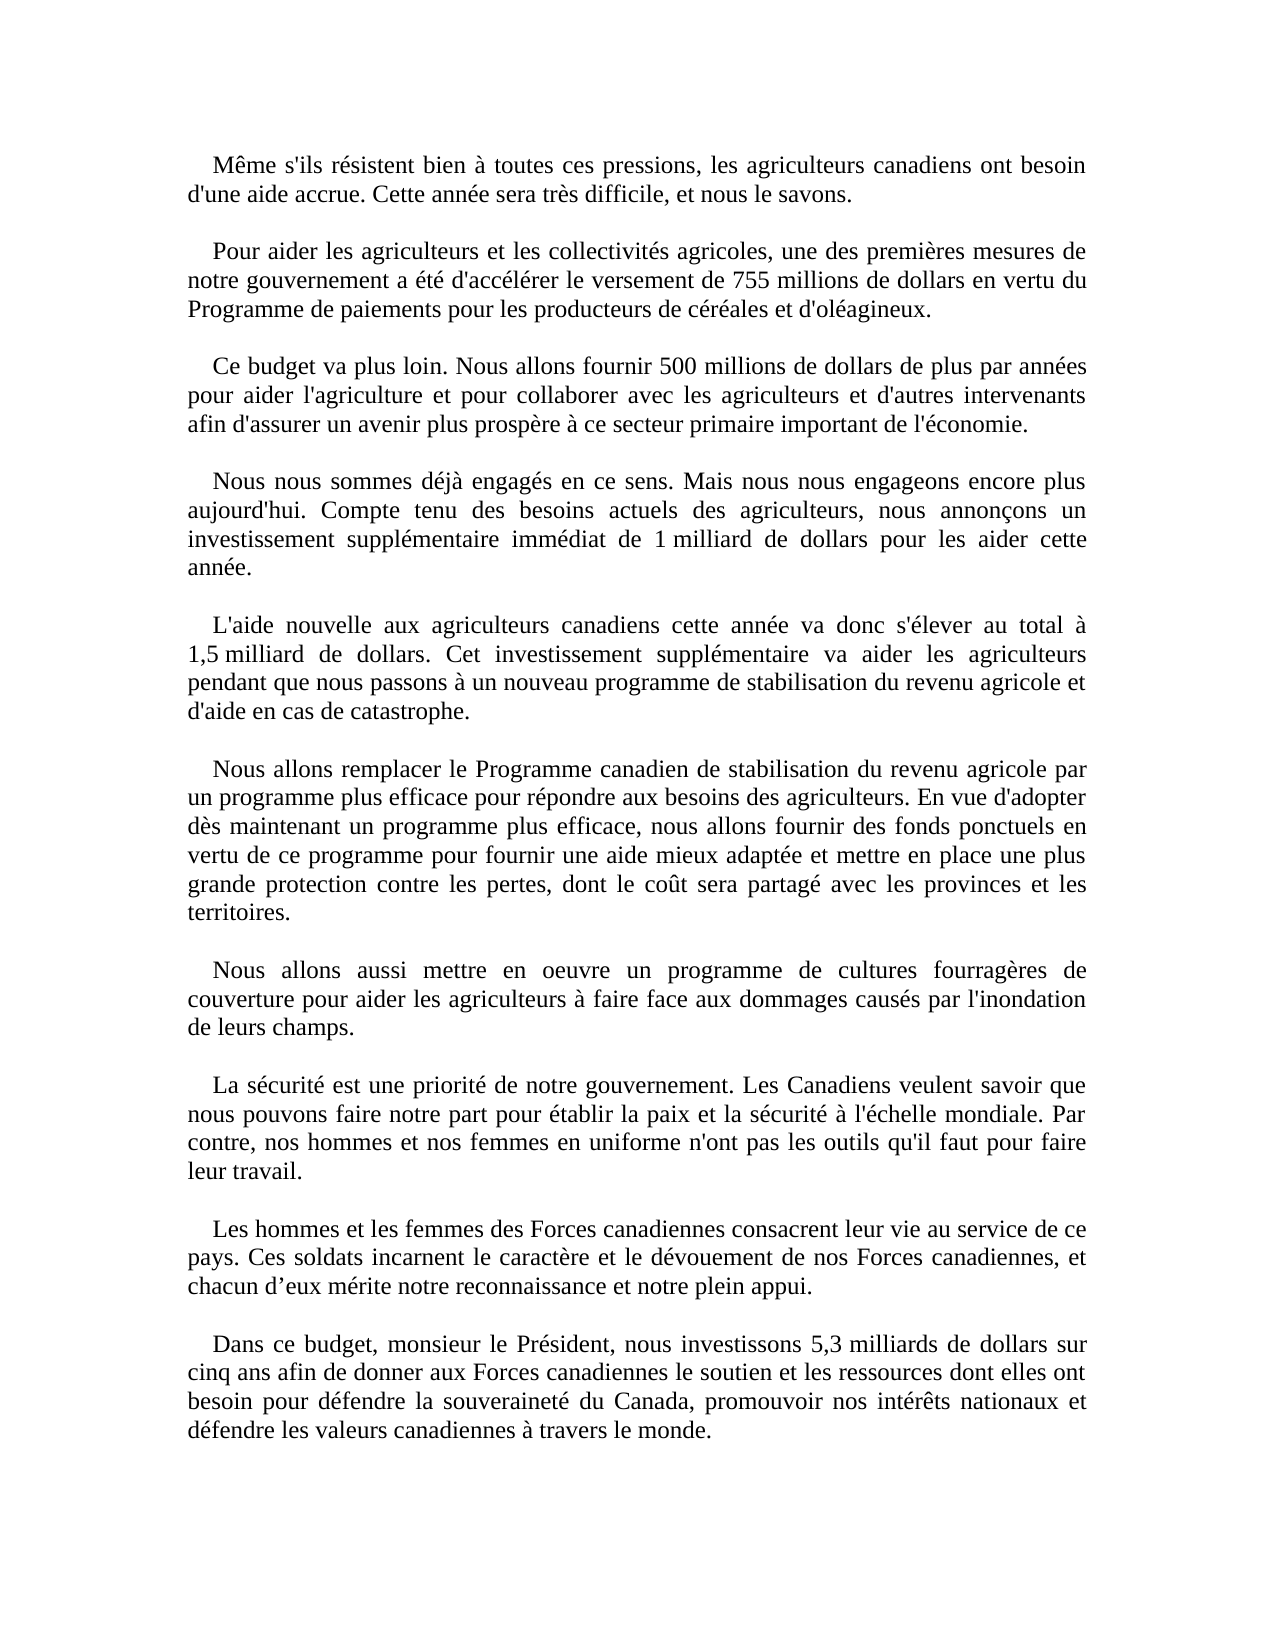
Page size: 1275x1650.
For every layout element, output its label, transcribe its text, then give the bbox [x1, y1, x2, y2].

text L'aide nouvelle aux agriculteurs canadiens cette année va donc s'élever au total à 1,5 milliard de dollars. Cet investissement supplémentaire va aider les agriculteurs pendant que nous passons à un nouveau programme de stabilisation du revenu agricole et d'aide en cas de catastrophe. [187, 610, 1087, 725]
text Les hommes et les femmes des Forces canadiennes consacrent leur vie au service de ce pays. Ces soldats incarnent le caractère et le dévouement de nos Forces canadiennes, et chacun d’eux mérite notre reconnaissance et notre plein appui. [187, 1214, 1087, 1300]
text Pour aider les agriculteurs et les collectivités agricoles, une des premières mesures de notre gouvernement a été d'accélérer le versement de 755 millions de dollars en vertu du Programme de paiements pour les producteurs de céréales et d'oléagineux. [187, 236, 1087, 322]
text Nous allons remplacer le Programme canadien de stabilisation du revenu agricole par un programme plus efficace pour répondre aux besoins des agriculteurs. En vue d'adopter dès maintenant un programme plus efficace, nous allons fournir des fonds ponctuels en vertu de ce programme pour fournir une aide mieux adaptée et mettre en place une plus grande protection contre les pertes, dont le coût sera partagé avec les provinces et les territoires. [187, 754, 1087, 926]
text Dans ce budget, monsieur le Président, nous investissons 5,3 milliards de dollars sur cinq ans afin de donner aux Forces canadiennes le soutien et les ressources dont elles ont besoin pour défendre la souveraineté du Canada, promouvoir nos intérêts nationaux et défendre les valeurs canadiennes à travers le monde. [187, 1329, 1087, 1444]
text Ce budget va plus loin. Nous allons fournir 500 millions de dollars de plus par années pour aider l'agriculture et pour collaborer avec les agriculteurs et d'autres intervenants afin d'assurer un avenir plus prospère à ce secteur primaire important de l'économie. [187, 351, 1087, 437]
text Même s'ils résistent bien à toutes ces pressions, les agriculteurs canadiens ont besoin d'une aide accrue. Cette année sera très difficile, et nous le savons. [187, 150, 1087, 207]
text Nous nous sommes déjà engagés en ce sens. Mais nous nous engageons encore plus aujourd'hui. Compte tenu des besoins actuels des agriculteurs, nous annonçons un investissement supplémentaire immédiat de 1 milliard de dollars pour les aider cette année. [187, 466, 1087, 581]
text Nous allons aussi mettre en oeuvre un programme de cultures fourragères de couverture pour aider les agriculteurs à faire face aux dommages causés par l'inondation de leurs champs. [187, 955, 1087, 1041]
text La sécurité est une priorité de notre gouvernement. Les Canadiens veulent savoir que nous pouvons faire notre part pour établir la paix et la sécurité à l'échelle mondiale. Par contre, nos hommes et nos femmes en uniforme n'ont pas les outils qu'il faut pour faire leur travail. [187, 1070, 1087, 1185]
